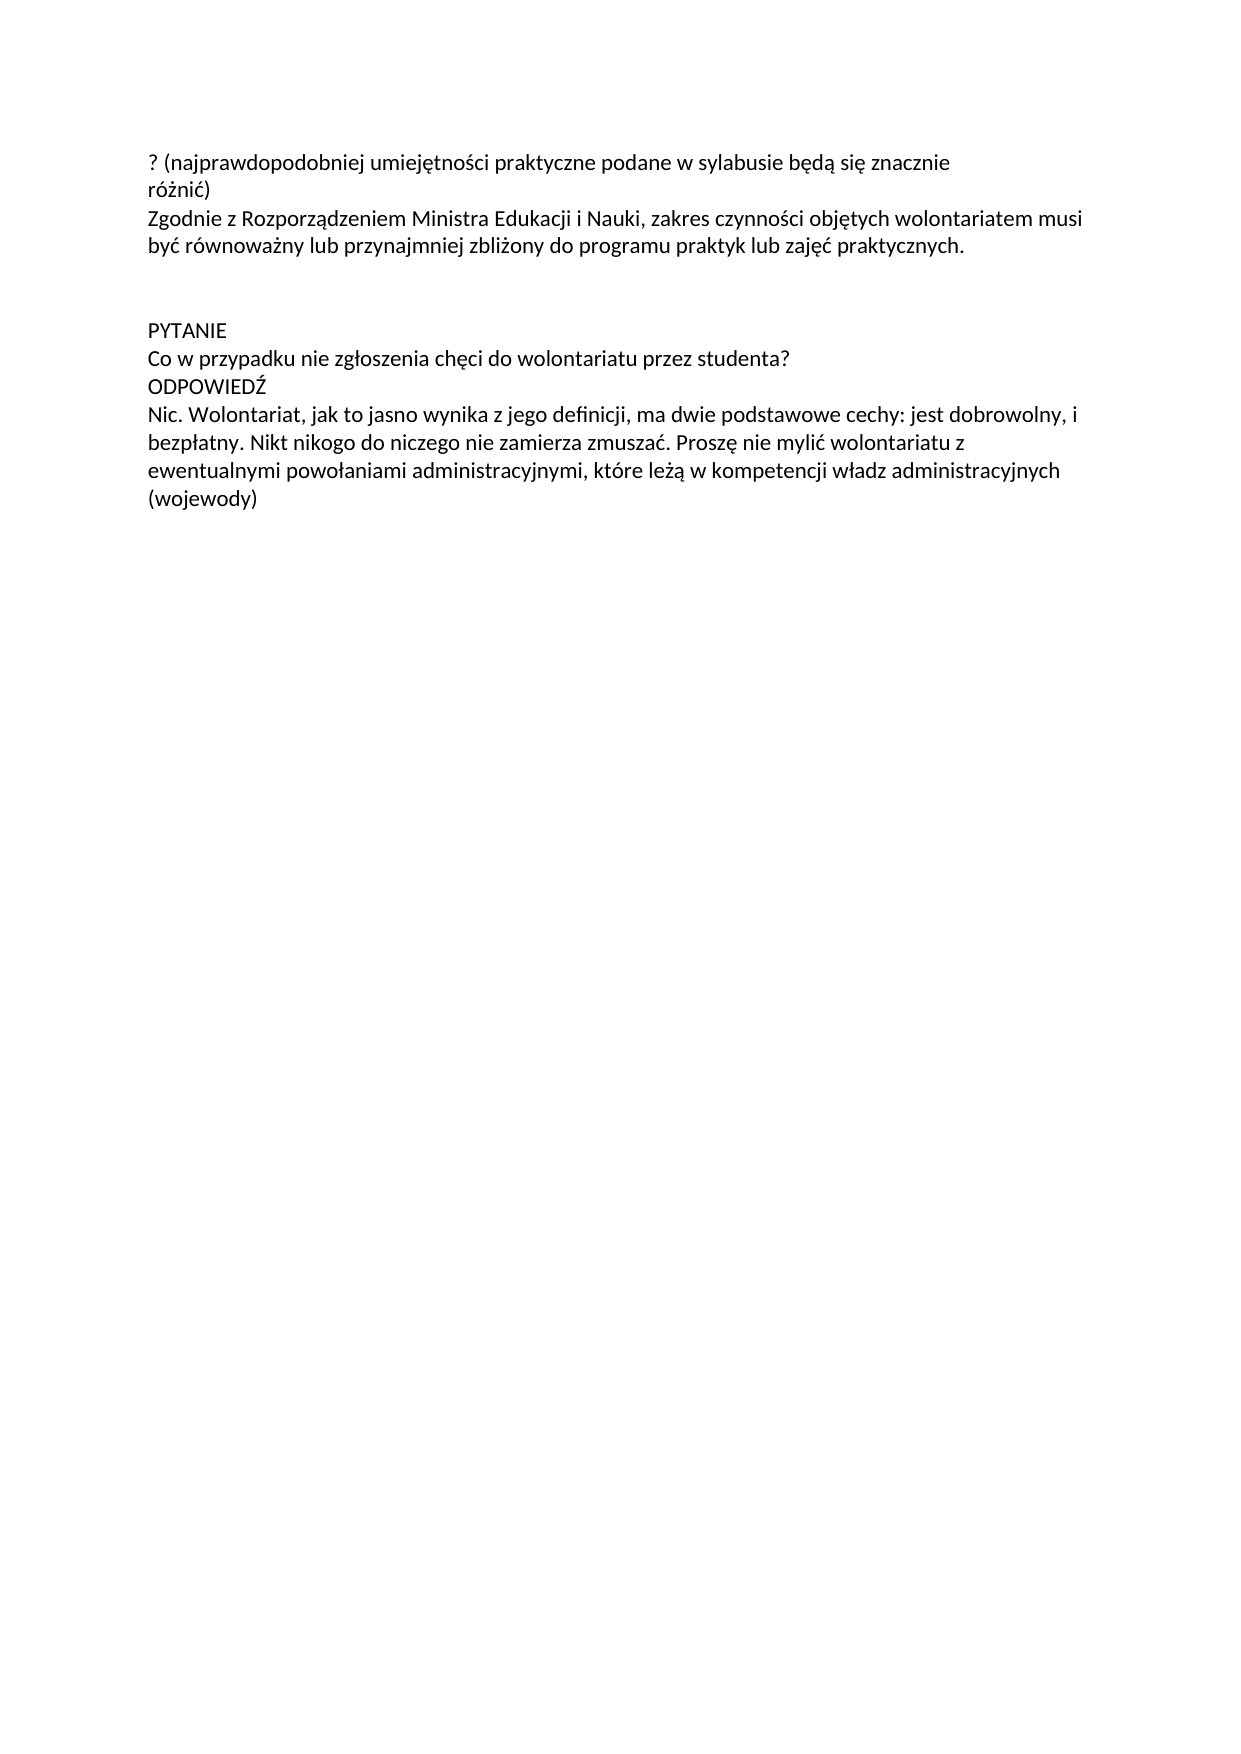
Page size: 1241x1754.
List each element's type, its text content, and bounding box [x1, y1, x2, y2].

text ODPOWIEDŹ [148, 372, 1093, 400]
text Zgodnie z Rozporządzeniem Ministra Edukacji i Nauki, zakres czynności objętych wolontariatem musi być równoważny lub przynajmniej zbliżony do programu praktyk lub zajęć praktycznych. [148, 204, 1093, 260]
text różnić) [148, 176, 1093, 204]
text Co w przypadku nie zgłoszenia chęci do wolontariatu przez studenta? [148, 344, 1093, 372]
text Nic. Wolontariat, jak to jasno wynika z jego definicji, ma dwie podstawowe cechy: jest dobrowolny, i bezpłatny. Nikt nikogo do niczego nie zamierza zmuszać. Proszę nie mylić wolontariatu z ewentualnymi powołaniami administracyjnymi, które leżą w kompetencji władz administracyjnych (wojewody) [148, 400, 1093, 512]
text ? (najprawdopodobniej umiejętności praktyczne podane w sylabusie będą się znacznie [148, 148, 1093, 176]
text PYTANIE [148, 316, 1093, 344]
